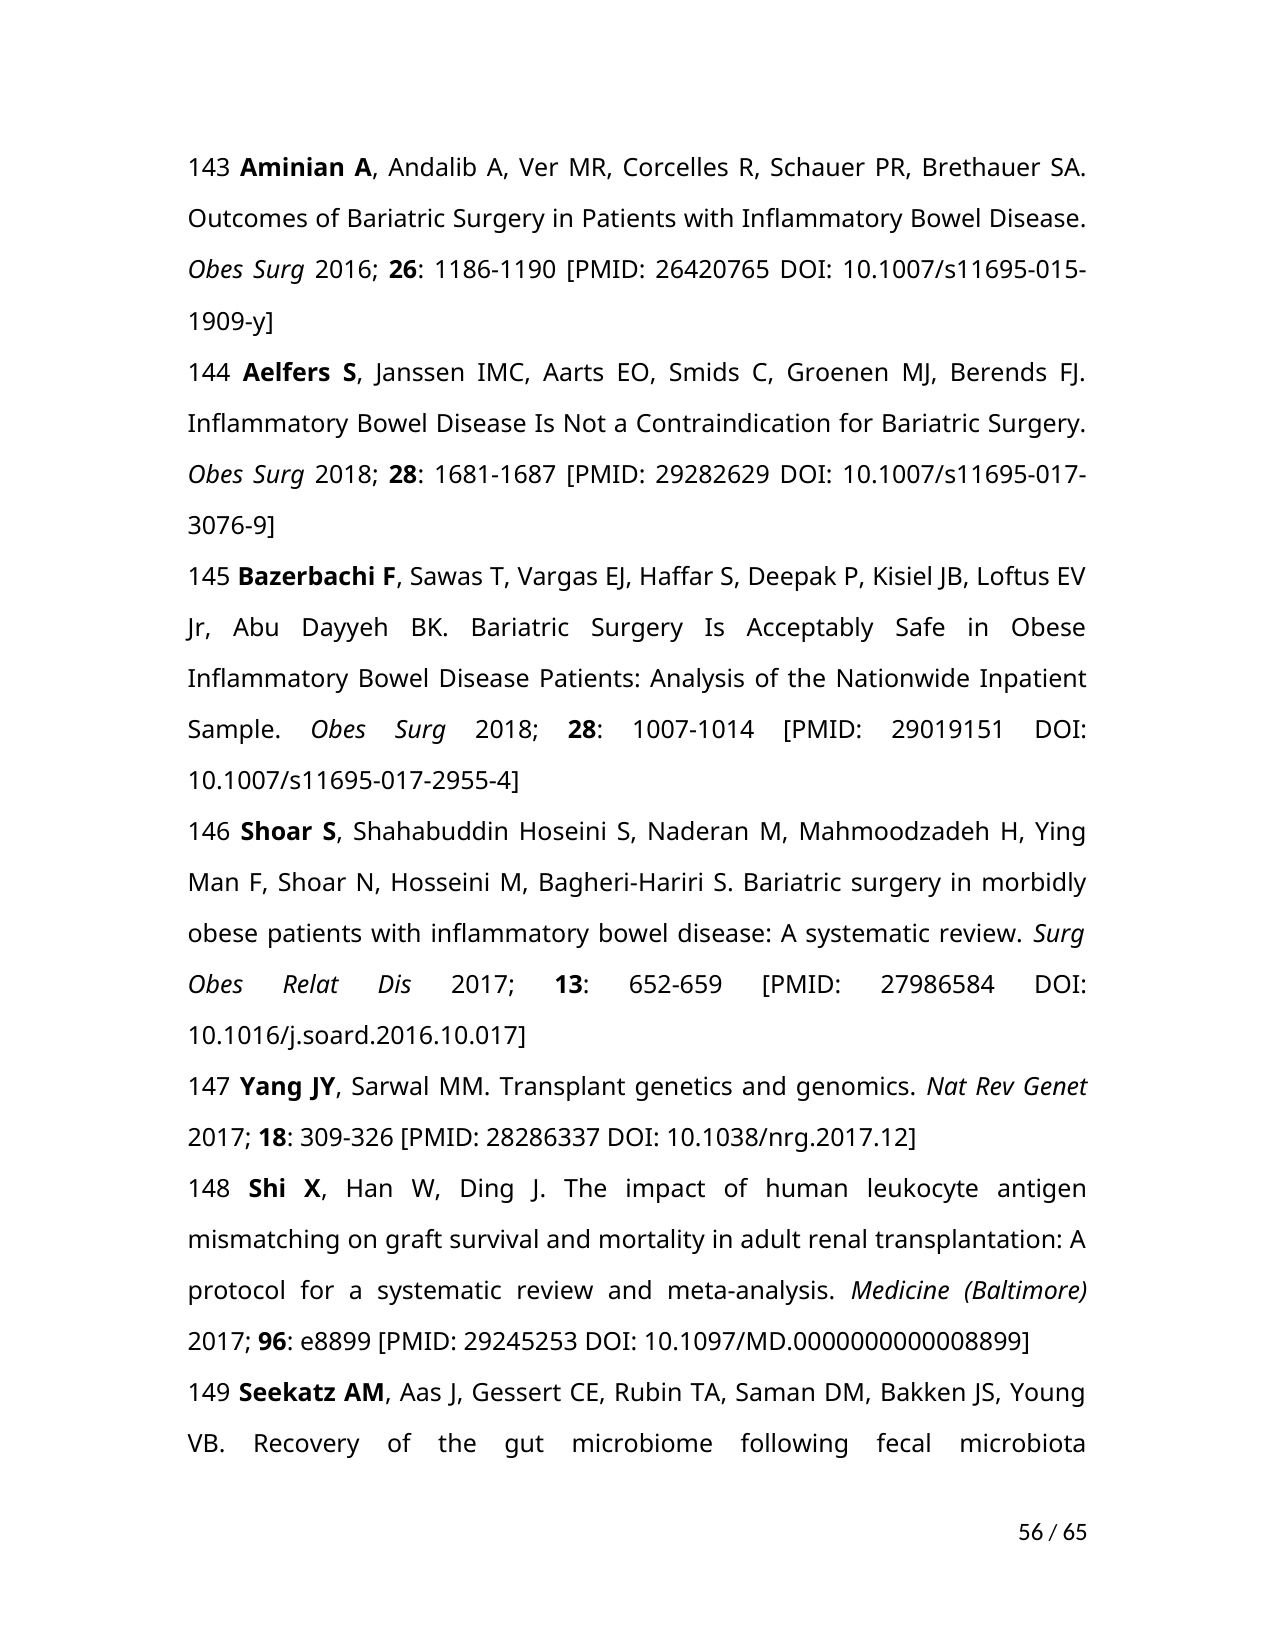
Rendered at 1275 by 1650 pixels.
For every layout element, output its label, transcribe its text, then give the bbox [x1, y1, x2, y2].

text 145 Bazerbachi F, Sawas T, Vargas EJ, Haffar S, Deepak P, Kisiel JB, Loftus EV Jr, Abu Dayyeh BK. Bariatric Surgery Is Acceptably Safe in Obese Inflammatory Bowel Disease Patients: Analysis of the Nationwide Inpatient Sample. Obes Surg 2018; 28: 1007-1014 [PMID: 29019151 DOI: 10.1007/s11695-017-2955-4] [187, 558, 1087, 797]
text 148 Shi X, Han W, Ding J. The impact of human leukocyte antigen mismatching on graft survival and mortality in adult renal transplantation: A protocol for a systematic review and meta-analysis. Medicine (Baltimore) 2017; 96: e8899 [PMID: 29245253 DOI: 10.1097/MD.0000000000008899] [187, 1171, 1087, 1358]
text 146 Shoar S, Shahabuddin Hoseini S, Naderan M, Mahmoodzadeh H, Ying Man F, Shoar N, Hosseini M, Bagheri-Hariri S. Bariatric surgery in morbidly obese patients with inflammatory bowel disease: A systematic review. Surg Obes Relat Dis 2017; 13: 652-659 [PMID: 27986584 DOI: 10.1016/j.soard.2016.10.017] [187, 813, 1087, 1052]
text 144 Aelfers S, Janssen IMC, Aarts EO, Smids C, Groenen MJ, Berends FJ. Inflammatory Bowel Disease Is Not a Contraindication for Bariatric Surgery. Obes Surg 2018; 28: 1681-1687 [PMID: 29282629 DOI: 10.1007/s11695-017-3076-9] [187, 354, 1087, 541]
text 143 Aminian A, Andalib A, Ver MR, Corcelles R, Schauer PR, Brethauer SA. Outcomes of Bariatric Surgery in Patients with Inflammatory Bowel Disease. Obes Surg 2016; 26: 1186-1190 [PMID: 26420765 DOI: 10.1007/s11695-015-1909-y] [187, 150, 1087, 337]
text 147 Yang JY, Sarwal MM. Transplant genetics and genomics. Nat Rev Genet 2017; 18: 309-326 [PMID: 28286337 DOI: 10.1038/nrg.2017.12] [187, 1069, 1087, 1154]
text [187, 1375, 1087, 1460]
